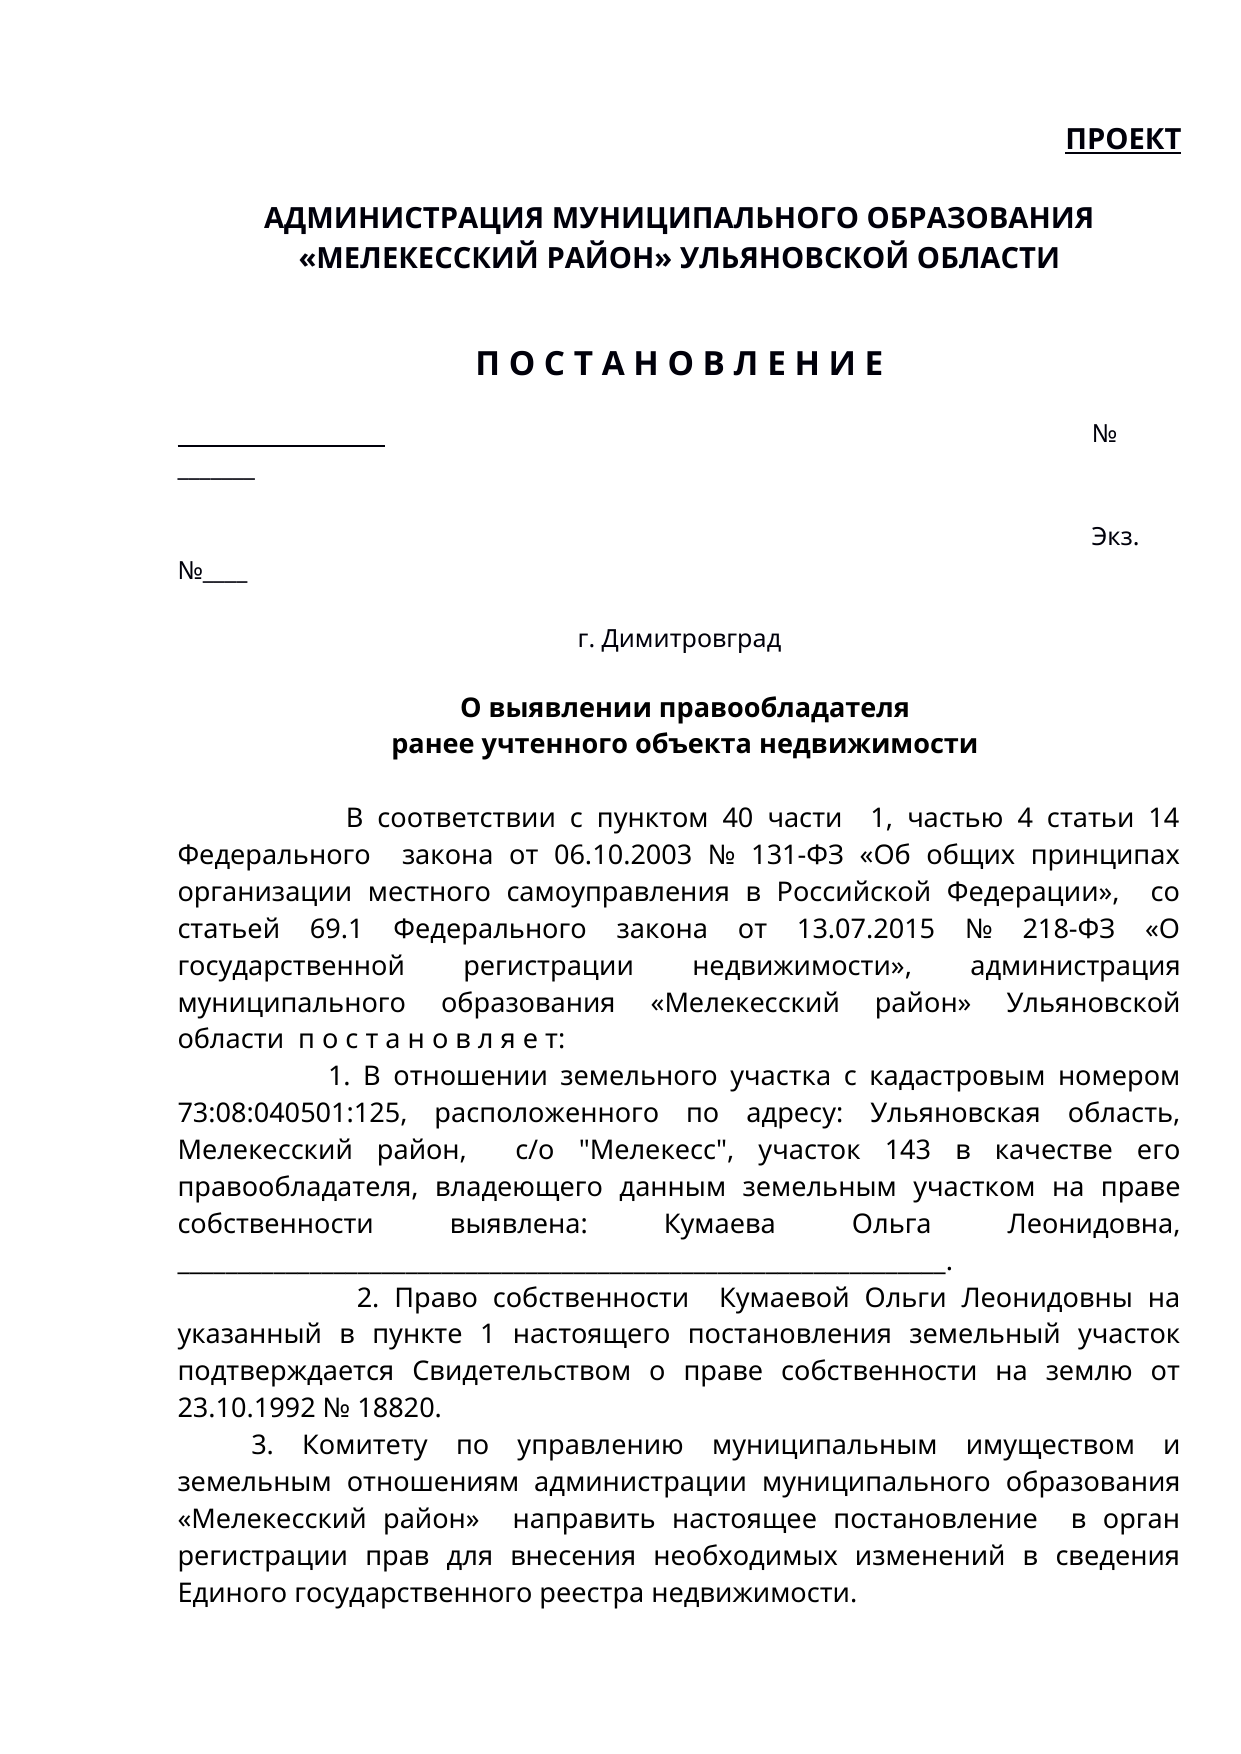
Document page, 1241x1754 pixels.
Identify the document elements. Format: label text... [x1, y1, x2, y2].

text 3. Комитету по управлению муниципальным имуществом и земельным отношениям администрации муниципального образования «Мелекесский район» направить настоящее постановление в орган регистрации прав для внесения необходимых изменений в сведения Единого государственного реестра недвижимости. [177, 1426, 1181, 1610]
text № _______ [177, 416, 1181, 484]
text 2. Право собственности Кумаевой Ольги Леонидовны на указанный в пункте 1 настоящего постановления земельный участок подтверждается Свидетельством о праве собственности на землю от 23.10.1992 № 18820. [177, 1278, 1181, 1426]
text О выявлении правообладателя [177, 688, 1192, 725]
text В соответствии с пунктом 40 части 1, частью 4 статьи 14 Федерального закона от 06.10.2003 № 131-ФЗ «Об общих принципах организации местного самоуправления в Российской Федерации», со статьей 69.1 Федерального закона от 13.07.2015 № 218-ФЗ «О государственной регистрации недвижимости», администрация муниципального образования «Мелекесский район» Ульяновской области п о с т а н о в л я е т: [177, 799, 1181, 1057]
text г. Димитровград [177, 620, 1181, 654]
text «МЕЛЕКЕССКИЙ РАЙОН» УЛЬЯНОВСКОЙ ОБЛАСТИ [177, 237, 1181, 277]
text 1. В отношении земельного участка с кадастровым номером 73:08:040501:125, расположенного по адресу: Ульяновская область, Мелекесский район, с/о "Мелекесс", участок 143 в качестве его правообладателя, владеющего данным земельным участком на праве собственности выявлена: Кумаева Ольга Леонидовна, ________________________________________________________________. [177, 1057, 1181, 1278]
text Экз.№____ [177, 518, 1181, 586]
text ранее учтенного объекта недвижимости [177, 725, 1192, 762]
text АДМИНИСТРАЦИЯ МУНИЦИПАЛЬНОГО ОБРАЗОВАНИЯ [177, 197, 1181, 237]
text П О С Т А Н О В Л Е Н И Е [177, 339, 1181, 385]
text ПРОЕКТ [177, 118, 1181, 158]
